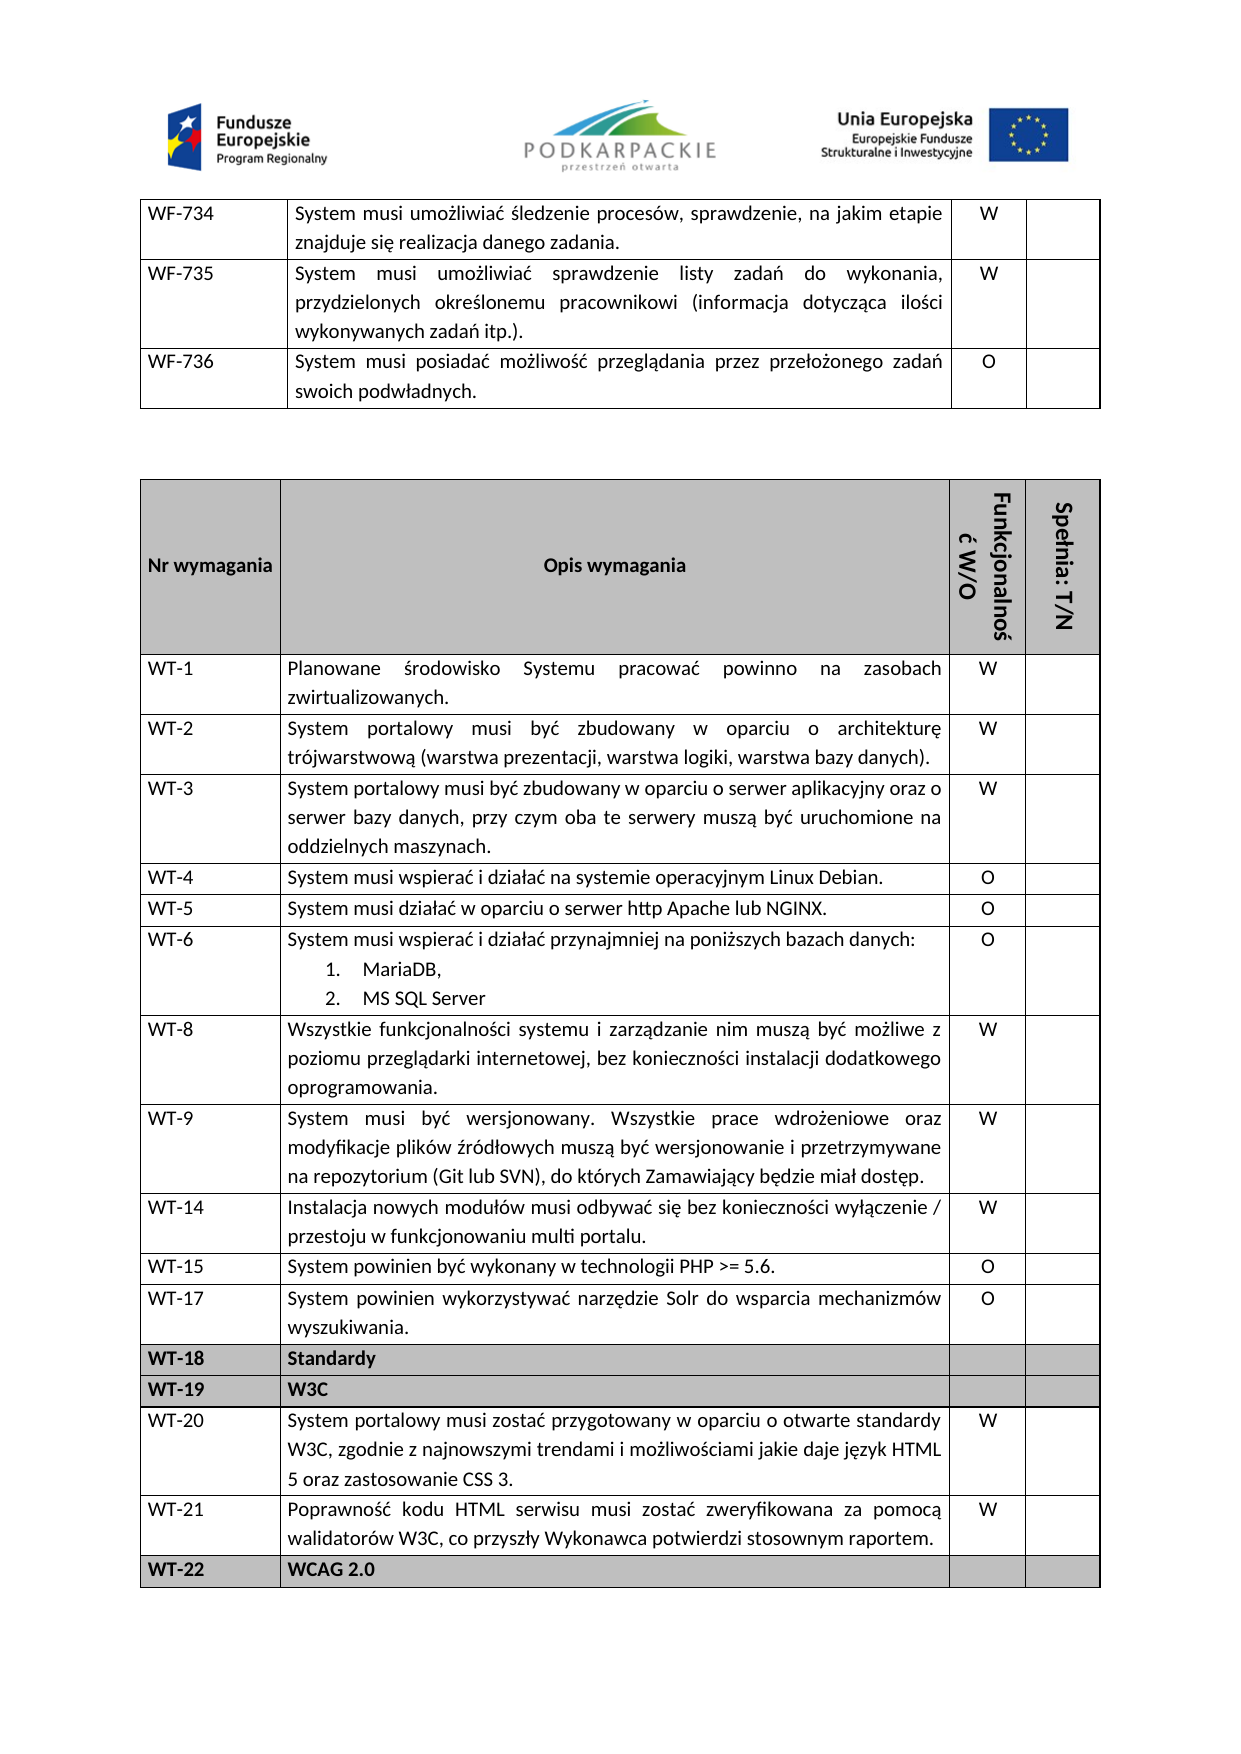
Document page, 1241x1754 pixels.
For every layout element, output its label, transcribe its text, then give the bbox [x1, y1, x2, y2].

table_cell WT-14 [141, 1194, 280, 1253]
table_cell WT-1 [141, 655, 280, 714]
table_cell O [950, 864, 1025, 894]
table_cell System musi wspierać i działać przynajmniej na poniższych bazach danych: 1. MariaDB, 2. MS SQL Server [281, 927, 949, 1015]
table_cell WF-734 [141, 200, 287, 259]
table_cell Standardy [281, 1345, 949, 1375]
table_cell [1026, 1556, 1099, 1587]
table_cell WT-19 [141, 1376, 280, 1406]
table_cell O [950, 895, 1025, 926]
table_cell W [950, 715, 1025, 774]
table_cell [1026, 775, 1099, 863]
table_cell WT-21 [141, 1496, 280, 1555]
table_cell System portalowy musi być zbudowany w oparciu o architekturę trójwarstwową (warstwa prezentacji, warstwa logiki, warstwa bazy danych). [281, 715, 949, 774]
picture [147, 73, 1093, 199]
table_cell WF-736 [141, 349, 287, 408]
table_cell WT-6 [141, 927, 280, 1015]
table_cell WT-2 [141, 715, 280, 774]
table_cell O [950, 1285, 1025, 1344]
table_cell [1026, 1285, 1099, 1344]
table_cell [950, 1345, 1025, 1375]
table_cell [1027, 349, 1099, 408]
table_header Funkcjonalność W/O [950, 480, 1025, 654]
table_cell WCAG 2.0 [281, 1556, 949, 1587]
table_cell W [950, 1194, 1025, 1253]
table_header Opis wymagania [281, 480, 949, 654]
table_cell W [950, 1496, 1025, 1555]
table_cell System portalowy musi być zbudowany w oparciu o serwer aplikacyjny oraz o serwer bazy danych, przy czym oba te serwery muszą być uruchomione na oddzielnych maszynach. [281, 775, 949, 863]
table_cell [1026, 655, 1099, 714]
table_cell System powinien wykorzystywać narzędzie Solr do wsparcia mechanizmów wyszukiwania. [281, 1285, 949, 1344]
table_cell [950, 1556, 1025, 1587]
table_cell [1026, 927, 1099, 1015]
table_header Spełnia: T/N [1026, 480, 1099, 654]
table_cell WT-3 [141, 775, 280, 863]
table_cell [1026, 1496, 1099, 1555]
table_cell W [950, 1408, 1025, 1495]
table_cell W [952, 260, 1026, 348]
table_cell [1027, 260, 1099, 348]
table_cell System musi umożliwiać sprawdzenie listy zadań do wykonania, przydzielonych określonemu pracownikowi (informacja dotycząca ilości wykonywanych zadań itp.). [288, 260, 951, 348]
table_cell WT-17 [141, 1285, 280, 1344]
table_cell Wszystkie funkcjonalności systemu i zarządzanie nim muszą być możliwe z poziomu przeglądarki internetowej, bez konieczności instalacji dodatkowego oprogramowania. [281, 1016, 949, 1104]
table_cell [1026, 895, 1099, 926]
table_cell [1026, 1408, 1099, 1495]
table_cell W [950, 1016, 1025, 1104]
table_cell [1026, 1345, 1099, 1375]
table_cell Poprawność kodu HTML serwisu musi zostać zweryfikowana za pomocą walidatorów W3C, co przyszły Wykonawca potwierdzi stosownym raportem. [281, 1496, 949, 1555]
table_cell WT-22 [141, 1556, 280, 1587]
table_cell System musi być wersjonowany. Wszystkie prace wdrożeniowe oraz modyfikacje plików źródłowych muszą być wersjonowanie i przetrzymywane na repozytorium (Git lub SVN), do których Zamawiający będzie miał dostęp. [281, 1105, 949, 1193]
table_cell WT-4 [141, 864, 280, 894]
table_cell W [950, 1105, 1025, 1193]
table_cell System musi posiadać możliwość przeglądania przez przełożonego zadań swoich podwładnych. [288, 349, 951, 408]
table_cell System powinien być wykonany w technologii PHP >= 5.6. [281, 1254, 949, 1284]
table_cell WT-5 [141, 895, 280, 926]
table_cell WT-15 [141, 1254, 280, 1284]
table_cell W [952, 200, 1026, 259]
table_cell W3C [281, 1376, 949, 1406]
table_cell WT-20 [141, 1408, 280, 1495]
table_cell [950, 1376, 1025, 1406]
table_cell WT-9 [141, 1105, 280, 1193]
table_cell System musi umożliwiać śledzenie procesów, sprawdzenie, na jakim etapie znajduje się realizacja danego zadania. [288, 200, 951, 259]
table_cell [1026, 715, 1099, 774]
table_cell WT-18 [141, 1345, 280, 1375]
table_cell WT-8 [141, 1016, 280, 1104]
table_cell Planowane środowisko Systemu pracować powinno na zasobach zwirtualizowanych. [281, 655, 949, 714]
table_cell Instalacja nowych modułów musi odbywać się bez konieczności wyłączenie / przestoju w funkcjonowaniu multi portalu. [281, 1194, 949, 1253]
table_cell O [952, 349, 1026, 408]
table_cell W [950, 655, 1025, 714]
table_cell [1026, 1194, 1099, 1253]
table_cell [1026, 1376, 1099, 1406]
table_cell WF-735 [141, 260, 287, 348]
table_cell W [950, 775, 1025, 863]
table_cell System musi wspierać i działać na systemie operacyjnym Linux Debian. [281, 864, 949, 894]
table_cell System portalowy musi zostać przygotowany w oparciu o otwarte standardy W3C, zgodnie z najnowszymi trendami i możliwościami jakie daje język HTML 5 oraz zastosowanie CSS 3. [281, 1408, 949, 1495]
table_header Nr wymagania [141, 480, 280, 654]
table_cell O [950, 1254, 1025, 1284]
table_cell [1026, 1254, 1099, 1284]
table_cell [1026, 1105, 1099, 1193]
table_cell [1026, 1016, 1099, 1104]
table_cell System musi działać w oparciu o serwer http Apache lub NGINX. [281, 895, 949, 926]
table_cell O [950, 927, 1025, 1015]
table_cell [1027, 200, 1099, 259]
table_cell [1026, 864, 1099, 894]
